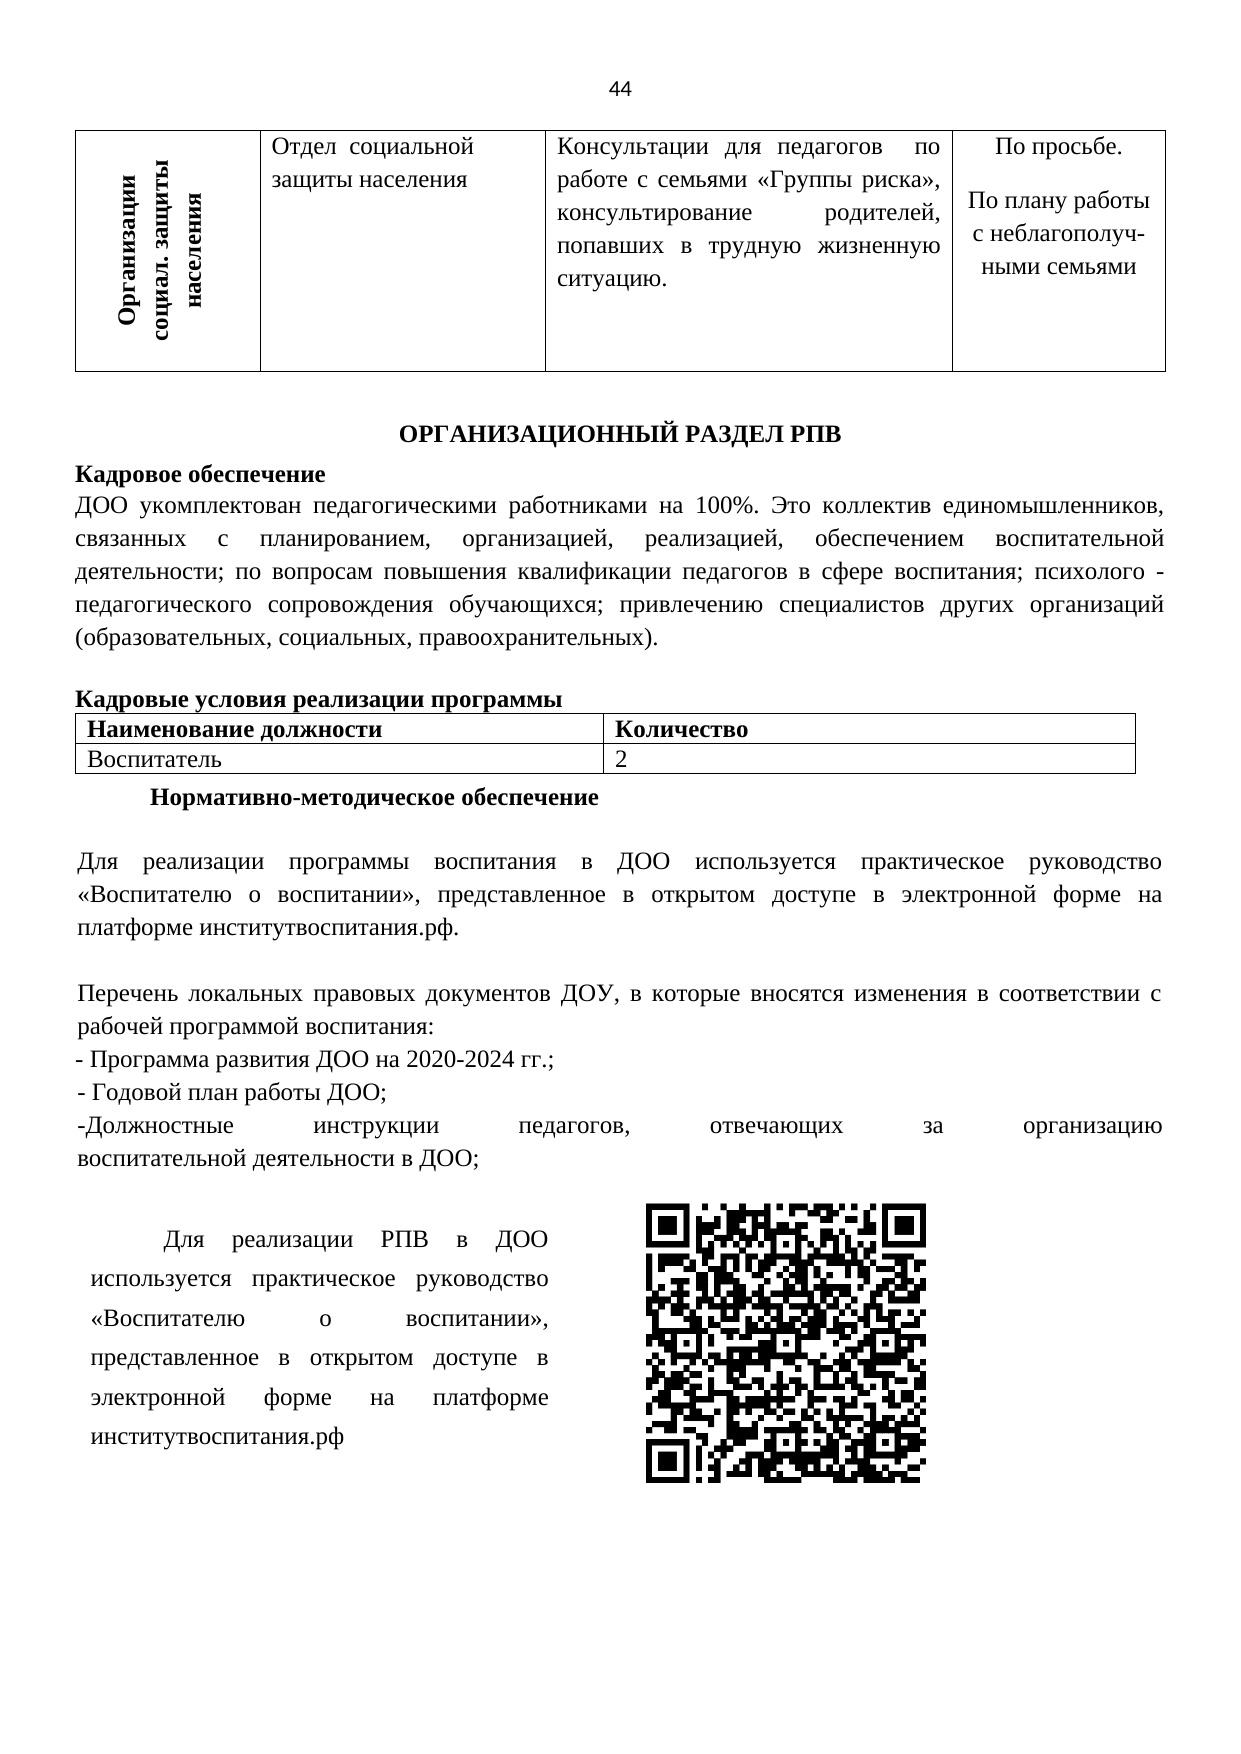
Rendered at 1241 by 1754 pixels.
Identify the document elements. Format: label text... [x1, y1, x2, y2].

table_header Количество [604, 714, 1135, 743]
table_cell Организации социал. защиты населения [76, 131, 260, 371]
text Нормативно-методическое обеспечение [77, 773, 1163, 813]
text ОРГАНИЗАЦИОННЫЙ РАЗДЕЛ РПВ [75, 411, 1165, 451]
table_header Наименование должности [76, 714, 603, 743]
picture [633, 1191, 934, 1491]
table_cell По просьбе. По плану работы с неблагополуч-ными семьями [953, 131, 1165, 371]
text Кадровые условия реализации программы [75, 655, 1165, 713]
text Для реализации программы воспитания в ДОО используется практическое руководство «Воспитателю о воспитании», представленное в открытом доступе в электронной форме на платформе институтвоспитания.рф. [77, 813, 1163, 941]
table_cell 2 [604, 744, 1135, 772]
table_cell Воспитатель [76, 744, 603, 772]
text ДОО укомплектован педагогическими работниками на 100%. Это коллектив единомышленников, связанных с планированием, организацией, реализацией, обеспечением воспитательной деятельности; по вопросам повышения квалификации педагогов в сфере воспитания; психолого - педагогического сопровождения обучающихся; привлечению специалистов других организаций (образовательных, социальных, правоохранительных). [75, 490, 1165, 651]
table_header Для реализации РПВ в ДОО используется практическое руководство «Воспитателю о воспитании», представленное в открытом доступе в электронной форме на платформе институтвоспитания.рф [77, 1176, 562, 1495]
text Кадровое обеспечение [75, 451, 1165, 490]
table_cell Отдел социальной защиты населения [261, 131, 545, 371]
text Перечень локальных правовых документов ДОУ, в которые вносятся изменения в соответствии с рабочей программой воспитания: [77, 945, 1163, 1040]
text -Должностные инструкции педагогов, отвечающих за организацию воспитательной деятельности в ДОО; [77, 1110, 1163, 1172]
text - Годовой план работы ДОО; [77, 1077, 1163, 1106]
text - Программа развития ДОО на 2020-2024 гг.; [75, 1044, 1163, 1073]
table_header [562, 1176, 1064, 1495]
table_cell Консультации для педагогов по работе с семьями «Группы риска», консультирование родителей, попавших в трудную жизненную ситуацию. [546, 131, 952, 371]
